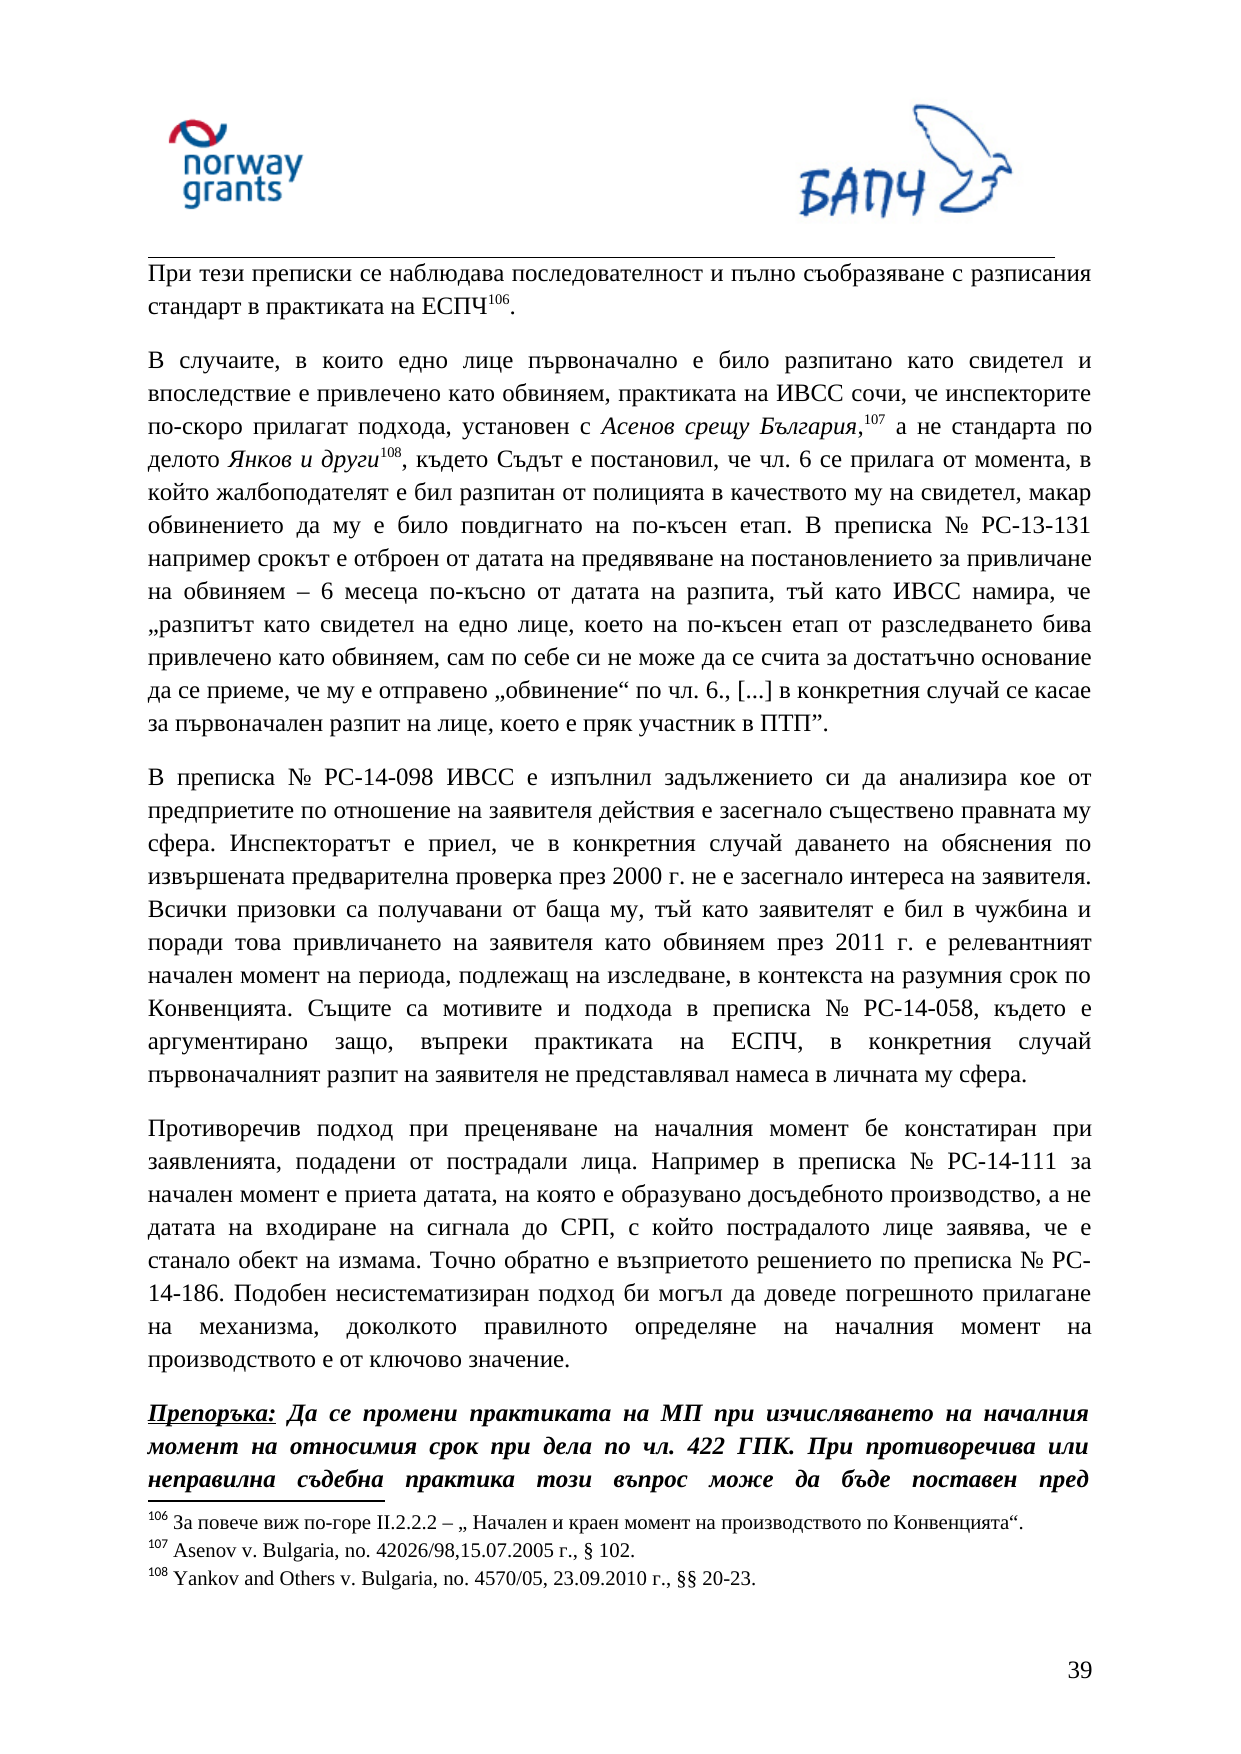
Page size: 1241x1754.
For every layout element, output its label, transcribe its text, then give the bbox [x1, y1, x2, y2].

text Противоречив подход при преценяване на началния момент бе констатиран при заявленията, подадени от пострадали лица. Например в преписка № РС-14-111 за начален момент е приета датата, на която е образувано досъдебното производство, а не датата на входиране на сигнала до СРП, с който пострадалото лице заявява, че е станало обект на измама. Точно обратно е възприетото решението по преписка № РС-14-186. Подобен несистематизиран подход би могъл да доведе погрешното прилагане на механизма, доколкото правилното определяне на началния момент на производството е от ключово значение. [148, 1113, 1093, 1373]
text В случаите, в които едно лице първоначално е било разпитано като свидетел и впоследствие е привлечено като обвиняем, практиката на ИВСС сочи, че инспекторите по-скоро прилагат подхода, установен с Асенов срещу България, а не стандарта по делото Янков и други, където Съдът е постановил, че чл. 6 се прилага от момента, в който жалбоподателят е бил разпитан от полицията в качеството му на свидетел, макар обвинението да му е било повдигнато на по-късен етап. В преписка № РС-13-131 например срокът е отброен от датата на предявяване на постановлението за привличане на обвиняем – 6 месеца по-късно от датата на разпита, тъй като ИВСС намира, че „разпитът като свидетел на едно лице, което на по-късен етап от разследването бива привлечено като обвиняем, сам по себе си не може да се счита за достатъчно основание да се приеме, че му е отправено „обвинение“ по чл. 6., [...] в конкретния случай се касае за първоначален разпит на лице, което е пряк участник в ПТП”. [148, 345, 1093, 737]
text В преписка № РС-14-098 ИВСС е изпълнил задължението си да анализира кое от предприетите по отношение на заявителя действия е засегнало съществено правната му сфера. Инспекторатът е приел, че в конкретния случай даването на обяснения по извършената предварителна проверка през 2000 г. не е засегнало интереса на заявителя. Всички призовки са получавани от баща му, тъй като заявителят е бил в чужбина и поради това привличането на заявителя като обвиняем през 2011 г. е релевантният начален момент на периода, подлежащ на изследване, в контекста на разумния срок по Конвенцията. Същите са мотивите и подхода в преписка № РС-14-058, където е аргументирано защо, въпреки практиката на ЕСПЧ, в конкретния случай първоначалният разпит на заявителя не представлявал намеса в личната му сфера. [148, 762, 1093, 1088]
picture [147, 78, 325, 255]
